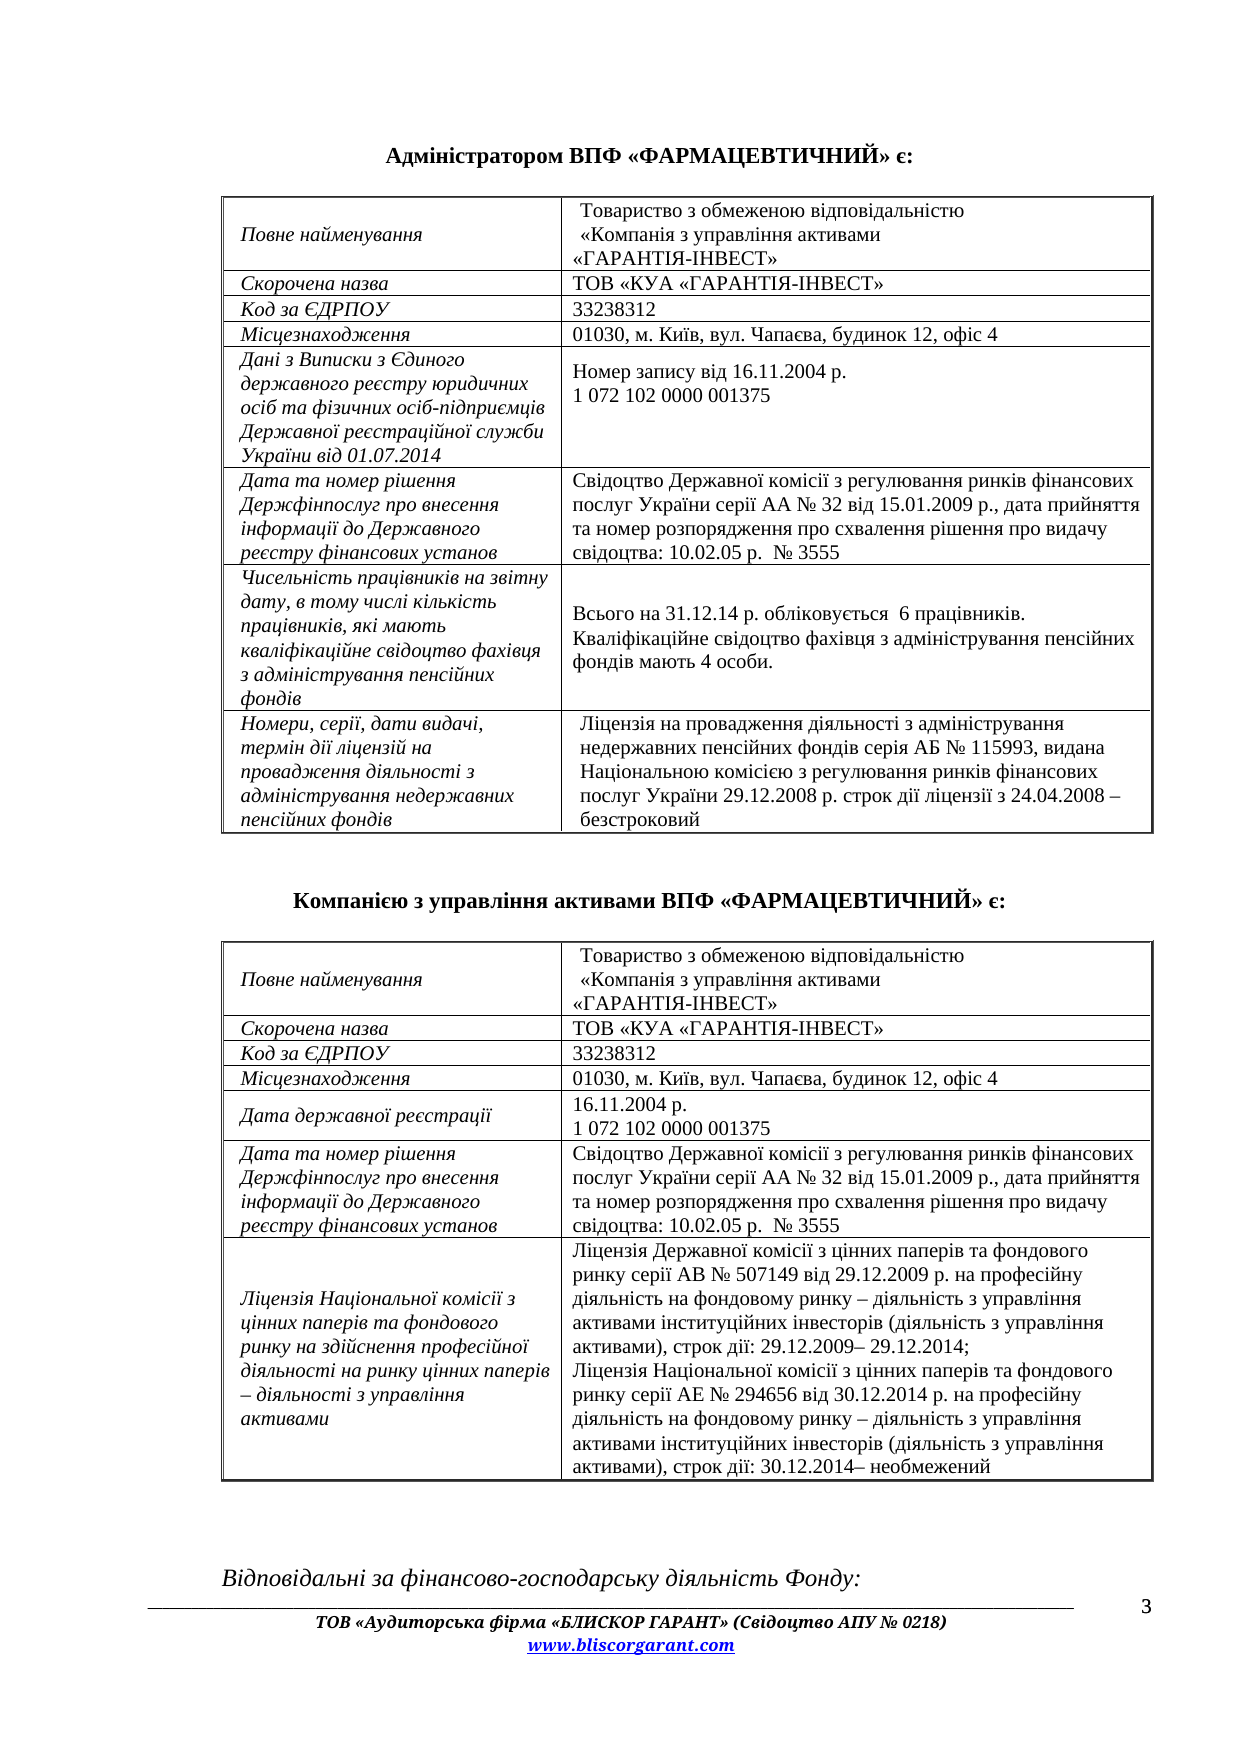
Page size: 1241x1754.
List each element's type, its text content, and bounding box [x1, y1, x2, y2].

table_header Повне найменування [224, 943, 561, 1015]
table_cell Місцезнаходження [224, 1066, 561, 1090]
table_cell 33238312 [562, 296, 1150, 321]
text Компанією з управління активами ВПФ «ФАРМАЦЕВТИЧНИЙ» є: [148, 887, 1152, 913]
table_cell Всього на 31.12.14 р. обліковується 6 працівників. Кваліфікаційне свідоцтво фахівця з адміністрування пенсійних фондів мають 4 особи. [562, 565, 1150, 710]
table_cell Номери, серії, дати видачі, термін дії ліцензій на провадження діяльності з адміністрування недержавних пенсійних фондів [224, 711, 561, 831]
table_cell Код за ЄДРПОУ [224, 1041, 561, 1065]
table_cell Дата та номер рішення Держфінпослуг про внесення інформації до Державного реєстру фінансових установ [224, 468, 561, 564]
table_cell . Київ, вул. Чапаєва, будинок 12, офіс 4 [562, 322, 1150, 346]
table_cell Місцезнаходження [224, 322, 561, 346]
table_header Товариство з обмеженою відповідальністю «Компанія з управління активами «ГАРАНТІЯ-ІНВЕСТ» [562, 198, 1150, 270]
table_cell 33238312 [562, 1041, 1150, 1065]
table_cell Свідоцтво Державної комісії з регулювання ринків фінансових послуг України серії АА № 32 від 15.01.2009 р., дата прийняття та номер розпорядження про схвалення рішення про видачу свідоцтва: 10.02.05 р. № 3555 [562, 1141, 1150, 1237]
table_header Товариство з обмеженою відповідальністю «Компанія з управління активами «ГАРАНТІЯ-ІНВЕСТ» [562, 943, 1150, 1015]
text Відповідальні за фінансово-господарську діяльність Фонду: [185, 1563, 1152, 1592]
table_cell ТОВ «КУА «ГАРАНТІЯ-ІНВЕСТ» [562, 271, 1150, 295]
table_cell ТОВ «КУА «ГАРАНТІЯ-ІНВЕСТ» [562, 1016, 1150, 1040]
table_cell Дата державної реєстрації [224, 1091, 561, 1139]
table_cell Код за ЄДРПОУ [224, 296, 561, 321]
table_cell Номер запису від 16.11.2004 р. 1 072 102 0000 001375 [562, 347, 1150, 467]
table_cell Свідоцтво Державної комісії з регулювання ринків фінансових послуг України серії АА № 32 від 15.01.2009 р., дата прийняття та номер розпорядження про схвалення рішення про видачу свідоцтва: 10.02.05 р. № 3555 [562, 468, 1150, 564]
table_header Повне найменування [224, 198, 561, 270]
table_cell Дата та номер рішення Держфінпослуг про внесення інформації до Державного реєстру фінансових установ [224, 1141, 561, 1237]
table_cell Ліцензія Державної комісії з цінних паперів та фондового ринку серії АВ № 507149 від 29.12.2009 р. на професійну діяльність на фондовому ринку – діяльність з управління активами інституційних інвесторів (діяльність з управління активами), строк дії: 29.12.2009– 29.12.2014; Ліцензія Національної комісії з цінних паперів та фондового ринку серії АЕ № 294656 від 30.12.2014 р. на професійну діяльність на фондовому ринку – діяльність з управління активами інституційних інвесторів (діяльність з управління активами), строк дії: 30.12.2014– необмежений [562, 1238, 1150, 1478]
table_cell Скорочена назва [224, 271, 561, 295]
table_cell 16.11.2004 р. 1 072 102 0000 001375 [562, 1091, 1150, 1139]
table_cell Ліцензія Національної комісії з цінних паперів та фондового ринку на здійснення професійної діяльності на ринку цінних паперів – діяльності з управління активами [224, 1238, 561, 1478]
table_cell Дані з Виписки з Єдиного державного реєстру юридичних осіб та фізичних осіб-підприємців Державної реєстраційної служби України від 01.07.2014 [224, 347, 561, 467]
text Адміністратором ВПФ «ФАРМАЦЕВТИЧНИЙ» є: [148, 142, 1152, 168]
table_cell Чисельність працівників на звітну дату, в тому числі кількість працівників, які мають кваліфікаційне свідоцтво фахівця з адміністрування пенсійних фондів [224, 565, 561, 710]
table_cell Ліцензія на провадження діяльності з адміністрування недержавних пенсійних фондів серія АБ № 115993, видана Національною комісією з регулювання ринків фінансових послуг України 29.12.2008 р. строк дії ліцензії з 24.04.2008 – безстроковий [562, 711, 1150, 831]
table_cell Скорочена назва [224, 1016, 561, 1040]
table_cell . Київ, вул. Чапаєва, будинок 12, офіс 4 [562, 1066, 1150, 1090]
